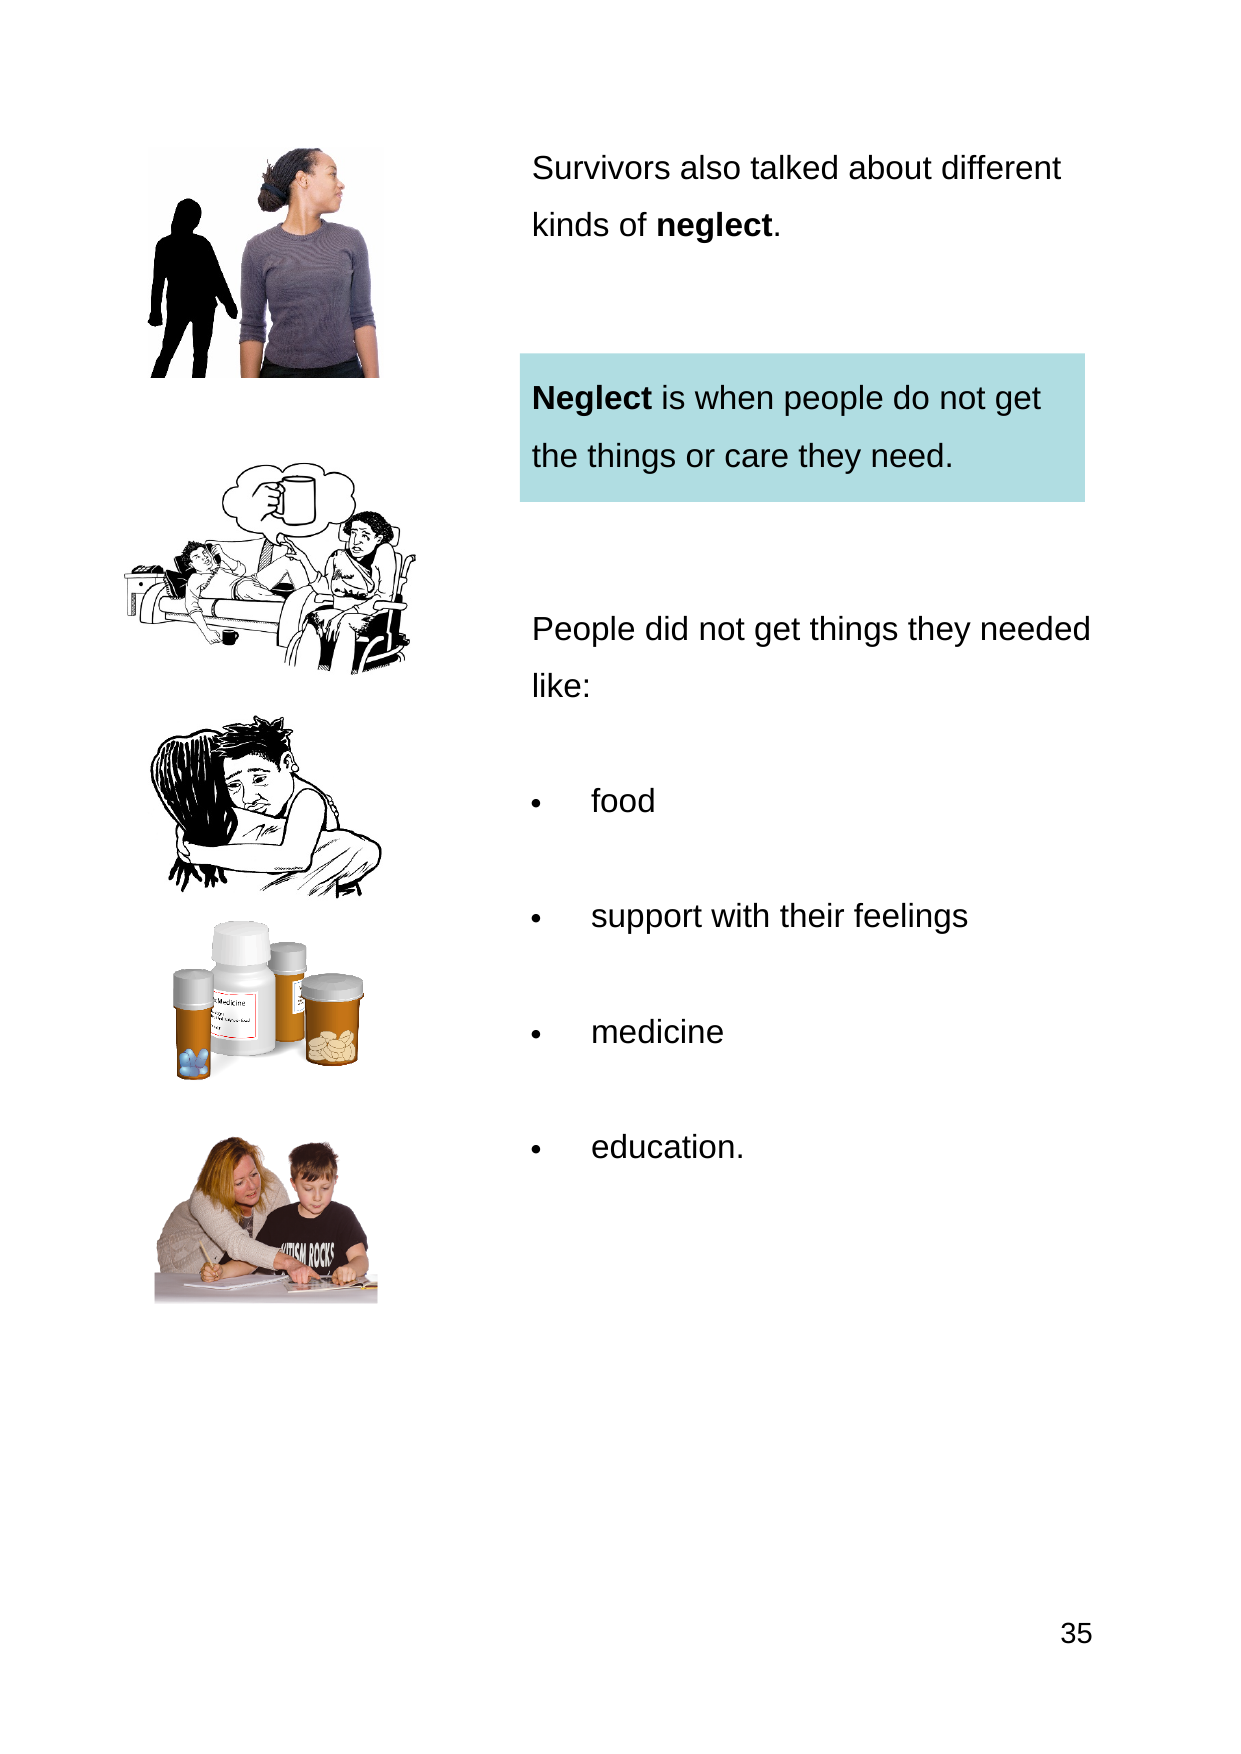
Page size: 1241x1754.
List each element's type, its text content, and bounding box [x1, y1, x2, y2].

text Survivors also talked about different kinds of neglect. [532, 148, 1092, 244]
text Neglect is when people do not get the things or care they need. [532, 378, 1092, 474]
list medicine [532, 1012, 1092, 1108]
list food [532, 781, 1092, 877]
text People did not get things they needed like: [532, 608, 1092, 762]
list education. [532, 1127, 1092, 1281]
picture [147, 147, 384, 378]
picture [147, 714, 384, 1338]
list support with their feelings [532, 897, 1092, 993]
picture [121, 461, 416, 674]
